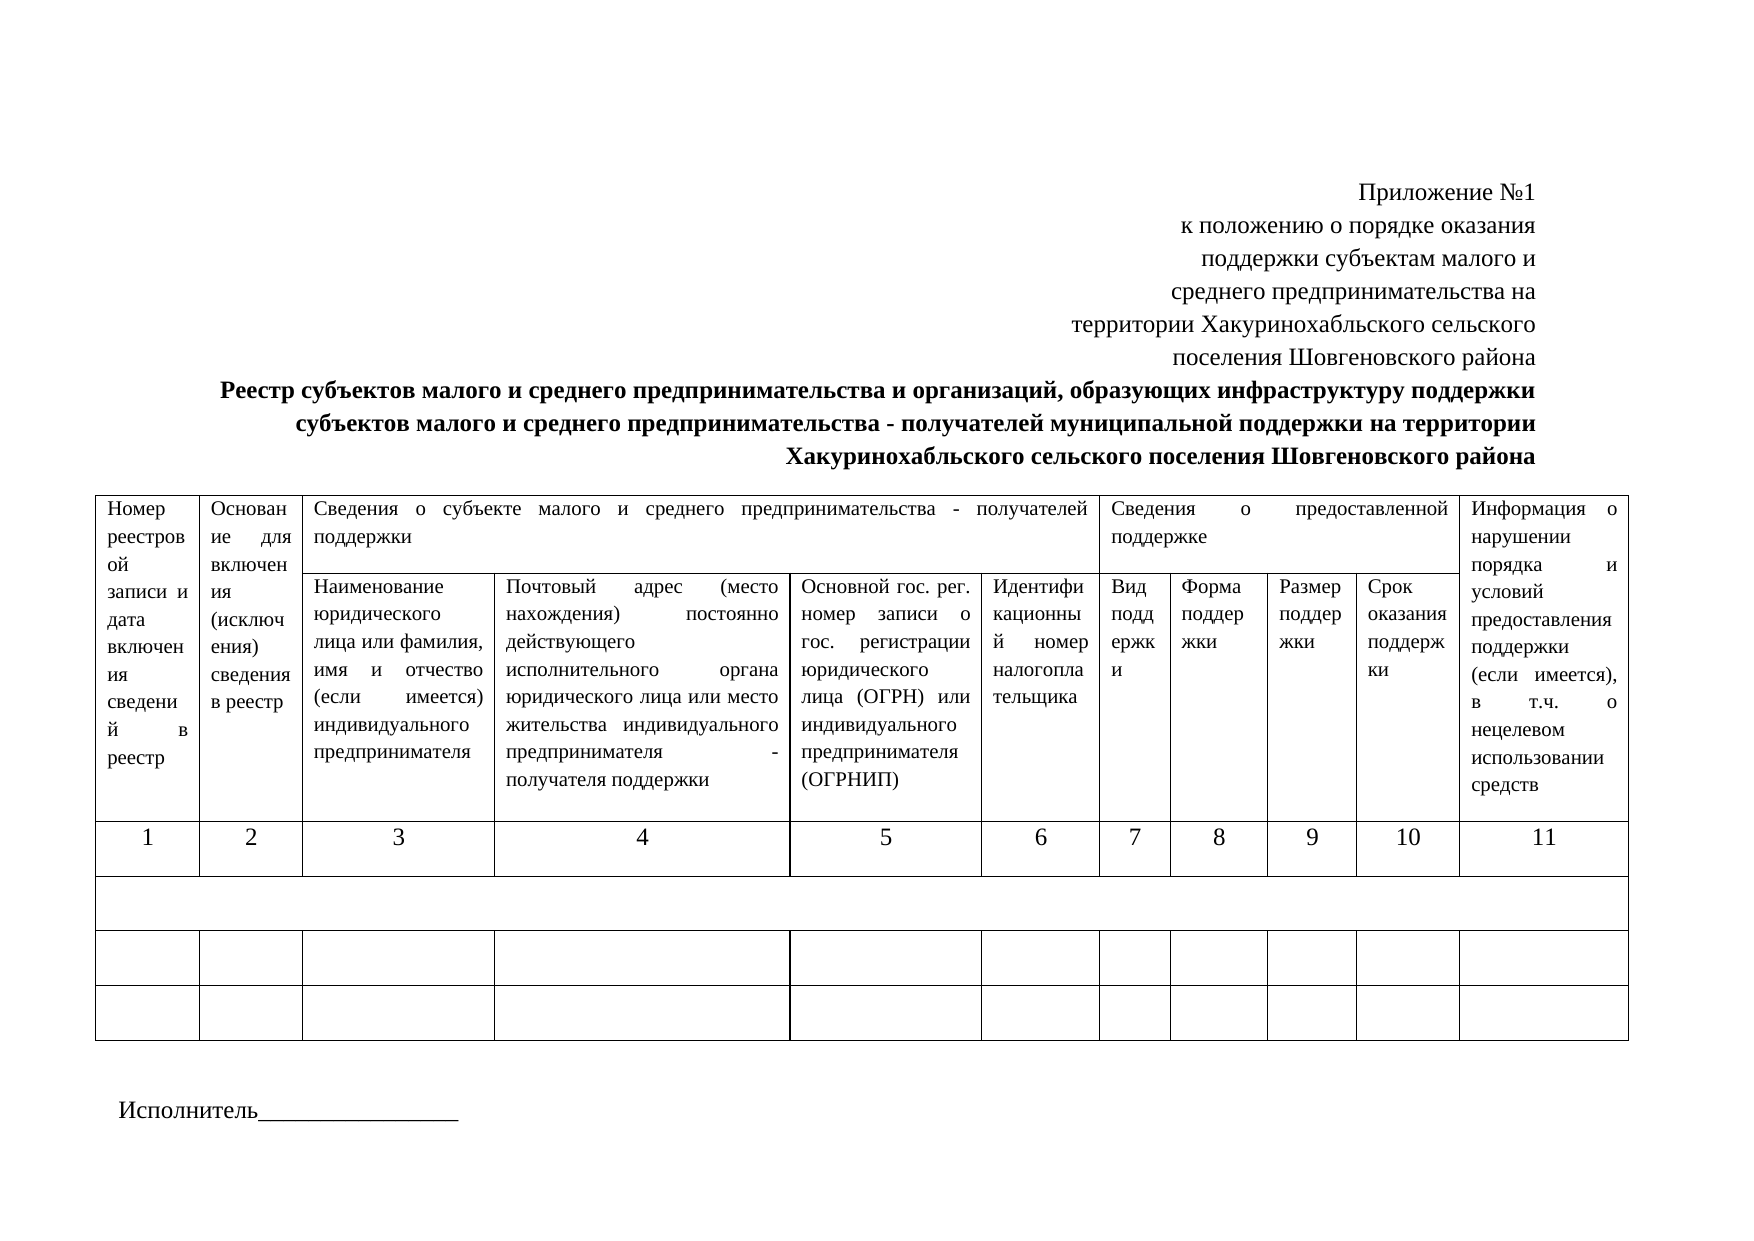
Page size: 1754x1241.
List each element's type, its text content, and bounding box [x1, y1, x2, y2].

table_header Номер реестровой записи и дата включения сведений в реестр [96, 496, 199, 821]
table_cell [495, 986, 789, 1040]
table_cell [1268, 931, 1356, 985]
table_cell [1268, 986, 1356, 1040]
table_cell [495, 931, 789, 985]
table_cell [791, 986, 981, 1040]
table_cell [96, 877, 1628, 930]
text среднего предпринимательства на [118, 276, 1536, 305]
table_cell [200, 931, 302, 985]
table_cell [791, 931, 981, 985]
table_cell [982, 931, 1099, 985]
text территории Хакуринохабльского сельского [118, 309, 1536, 338]
table_cell [1100, 931, 1170, 985]
text поддержки субъектам малого и [118, 243, 1536, 272]
text Приложение №1 [118, 177, 1536, 206]
table_cell 5 [791, 822, 981, 876]
table_cell [96, 986, 199, 1040]
table_cell Размер поддержки [1268, 574, 1356, 821]
table_cell [1460, 931, 1628, 985]
table_header Основание для включения (исключения) сведения в реестр [200, 496, 302, 821]
table_cell [1171, 986, 1267, 1040]
table_cell [303, 931, 494, 985]
table_cell 11 [1460, 822, 1628, 876]
text Реестр субъектов малого и среднего предпринимательства и организаций, образующих инфраструктуру поддержки субъектов малого и среднего предпринимательства - получателей муниципальной поддержки на территории Хакуринохабльского сельского поселения Шовгеновского района [118, 375, 1536, 470]
table_cell 8 [1171, 822, 1267, 876]
table_cell Форма поддержки [1171, 574, 1267, 821]
table_header Информация о нарушении порядка и условий предоставления поддержки (если имеется), в т.ч. о нецелевом использовании средств [1460, 496, 1628, 821]
text к положению о порядке оказания [118, 210, 1536, 239]
table_cell 7 [1100, 822, 1170, 876]
table_header Сведения о субъекте малого и среднего предпринимательства - получателей поддержки [303, 496, 1099, 573]
table_cell [1100, 986, 1170, 1040]
table_cell 10 [1357, 822, 1459, 876]
table_cell 9 [1268, 822, 1356, 876]
table_cell Почтовый адрес (место нахождения) постоянно действующего исполнительного органа юридического лица или место жительства индивидуального предпринимателя - получателя поддержки [495, 574, 789, 821]
table_cell Вид поддержки [1100, 574, 1170, 821]
table_cell Срок оказания поддержки [1357, 574, 1459, 821]
table_cell [1171, 931, 1267, 985]
table_cell 2 [200, 822, 302, 876]
table_cell Наименование юридического лица или фамилия, имя и отчество (если имеется) индивидуального предпринимателя [303, 574, 494, 821]
text Исполнитель________________ [118, 1095, 664, 1124]
table_header Сведения о предоставленной поддержке [1100, 496, 1459, 573]
table_cell [200, 986, 302, 1040]
table_cell [303, 986, 494, 1040]
table_cell 3 [303, 822, 494, 876]
text поселения Шовгеновского района [118, 342, 1536, 371]
table_cell 4 [495, 822, 789, 876]
table_cell Основной гос. рег. номер записи о гос. регистрации юридического лица (ОГРН) или индивидуального предпринимателя (ОГРНИП) [791, 574, 981, 821]
table_cell [96, 931, 199, 985]
table_cell 6 [982, 822, 1099, 876]
table_cell [1460, 986, 1628, 1040]
table_cell Идентификационный номер налогоплательщика [982, 574, 1099, 821]
table_cell [982, 986, 1099, 1040]
table_cell [1357, 931, 1459, 985]
table_cell [1357, 986, 1459, 1040]
table_cell 1 [96, 822, 199, 876]
